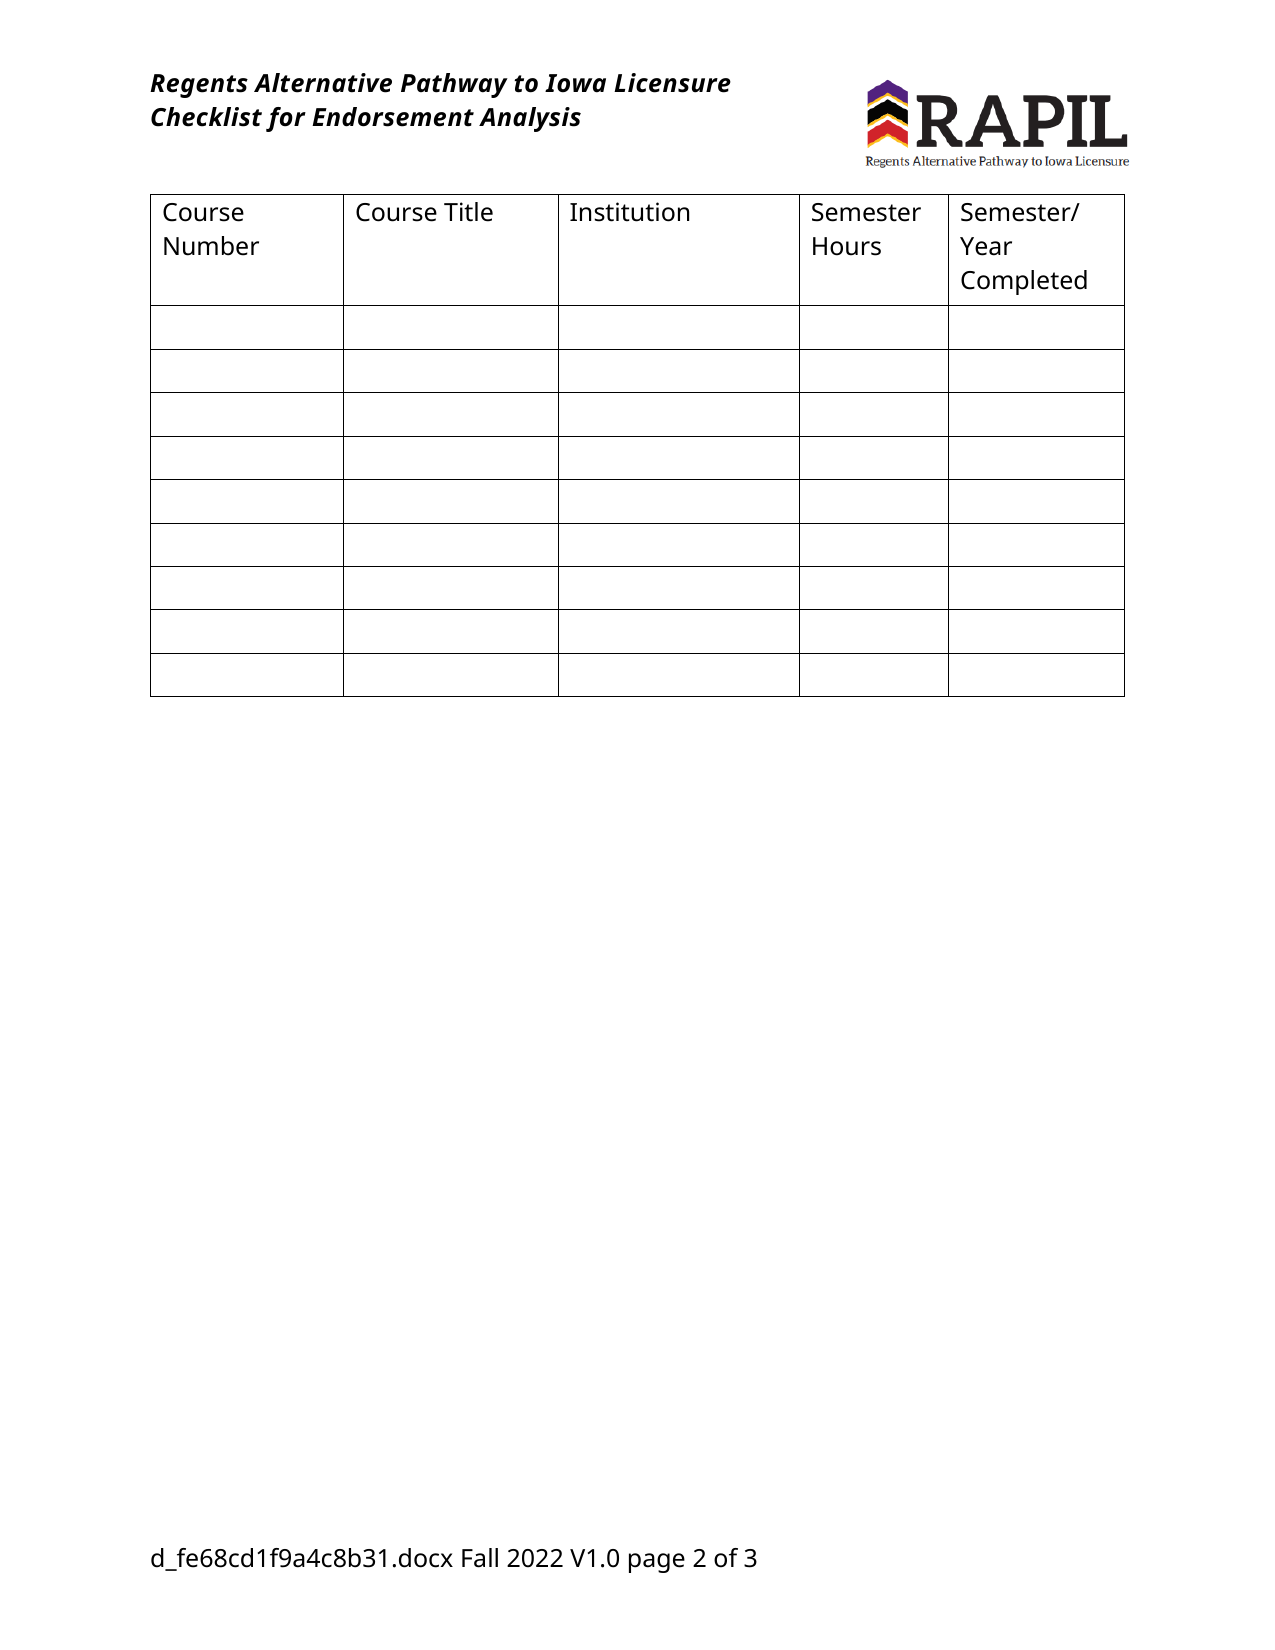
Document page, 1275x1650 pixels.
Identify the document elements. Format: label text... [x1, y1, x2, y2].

table_cell [344, 654, 558, 696]
table_cell [559, 306, 799, 349]
table_cell [800, 654, 948, 696]
table_cell [800, 437, 948, 479]
table_header Semester Hours [800, 195, 948, 305]
table_cell [151, 437, 343, 479]
table_cell [559, 480, 799, 522]
table_cell [949, 524, 1124, 566]
table_cell [800, 393, 948, 436]
table_cell [559, 610, 799, 653]
table_cell [344, 437, 558, 479]
table_cell [151, 350, 343, 392]
table_cell [800, 480, 948, 522]
table_cell [949, 350, 1124, 392]
table_header Semester/Year Completed [949, 195, 1124, 305]
table_cell [559, 437, 799, 479]
table_cell [800, 610, 948, 653]
table_cell [800, 306, 948, 349]
table_cell [949, 654, 1124, 696]
table_cell [559, 350, 799, 392]
table_cell [559, 524, 799, 566]
table_cell [151, 610, 343, 653]
picture [853, 57, 1141, 193]
table_cell [151, 524, 343, 566]
table_cell [151, 567, 343, 609]
table_cell [344, 306, 558, 349]
table_cell [949, 393, 1124, 436]
table_cell [949, 567, 1124, 609]
table_cell [151, 393, 343, 436]
table_cell [344, 524, 558, 566]
table_cell [949, 480, 1124, 522]
table_cell [559, 654, 799, 696]
table_cell [800, 567, 948, 609]
table_header Institution [559, 195, 799, 305]
table_header Course Number [151, 195, 343, 305]
table_cell [344, 393, 558, 436]
table_cell [344, 610, 558, 653]
table_cell [800, 524, 948, 566]
table_cell [949, 437, 1124, 479]
table_cell [344, 480, 558, 522]
table_cell [949, 610, 1124, 653]
table_cell [949, 306, 1124, 349]
table_cell [559, 567, 799, 609]
table_header Course Title [344, 195, 558, 305]
table_cell [344, 350, 558, 392]
table_cell [344, 567, 558, 609]
table_cell [151, 654, 343, 696]
table_cell [151, 480, 343, 522]
table_cell [559, 393, 799, 436]
table_cell [151, 306, 343, 349]
table_cell [800, 350, 948, 392]
